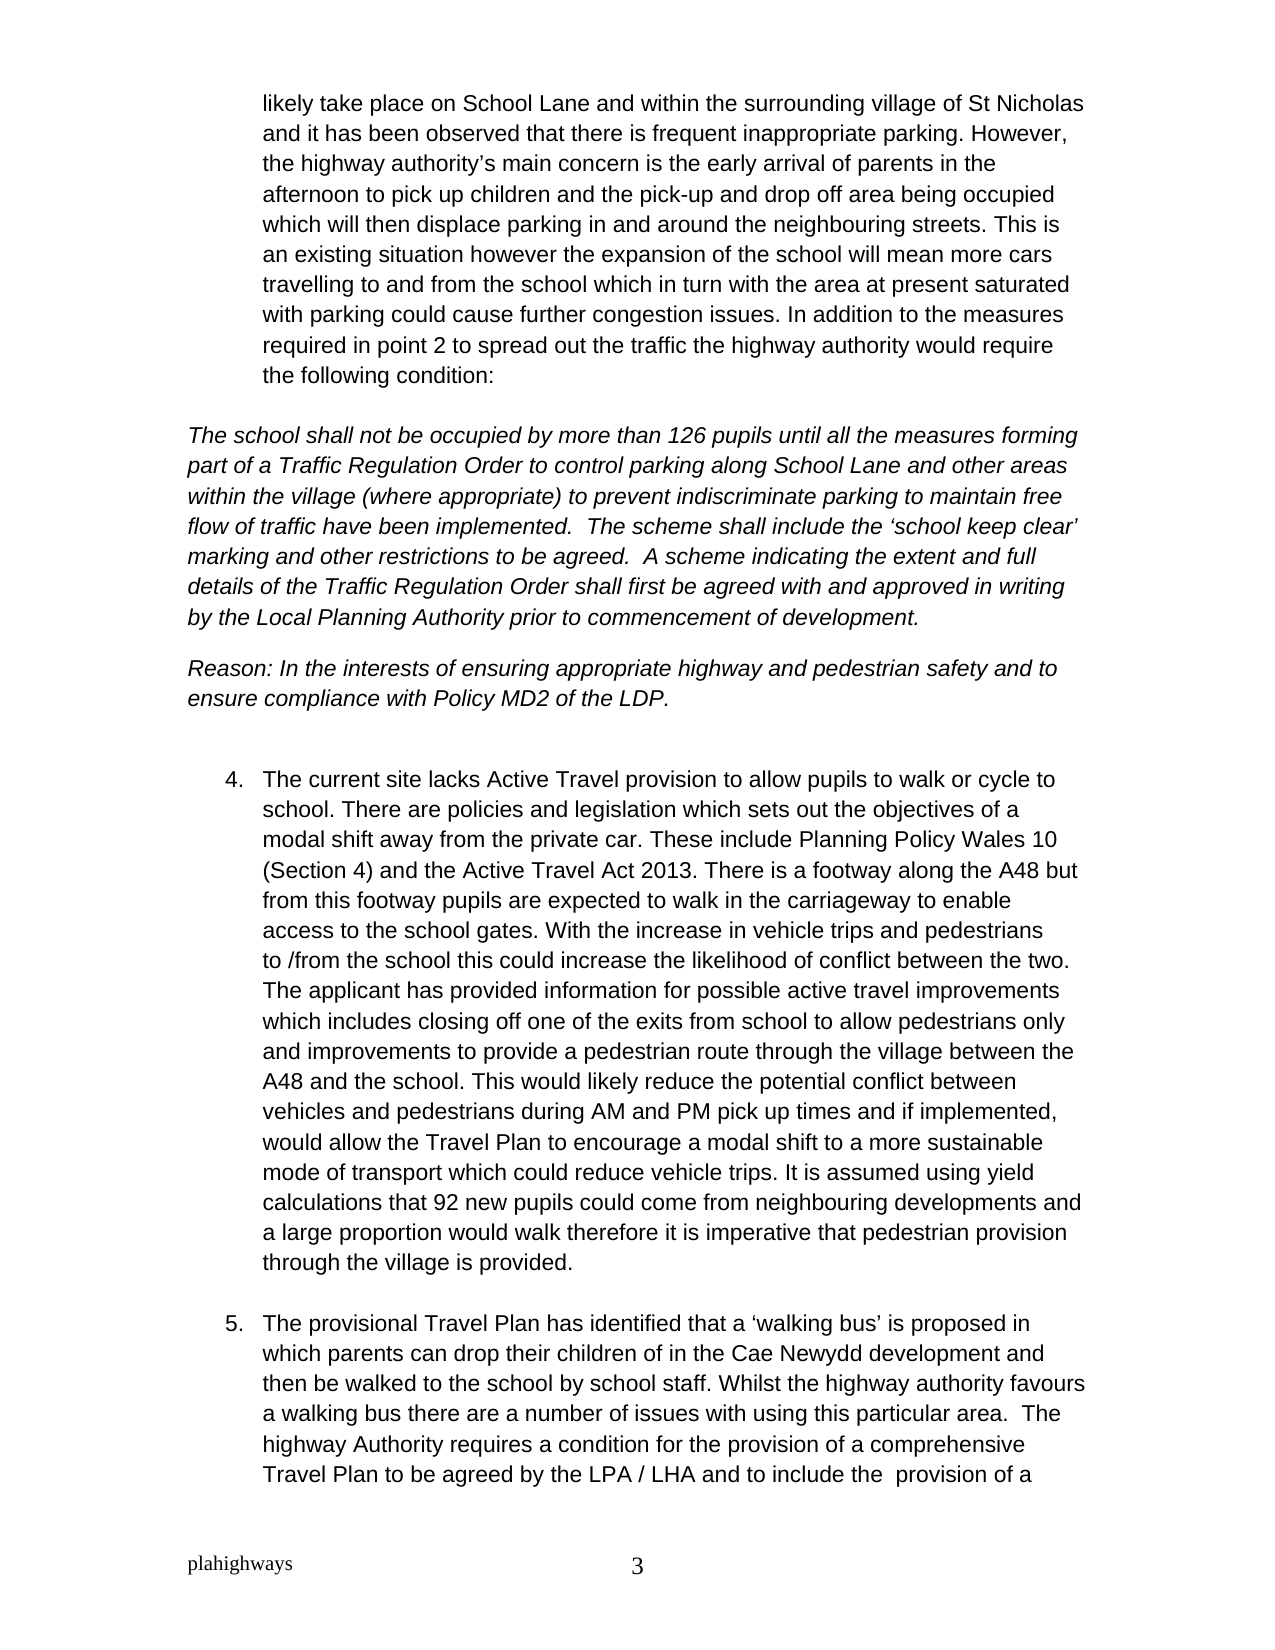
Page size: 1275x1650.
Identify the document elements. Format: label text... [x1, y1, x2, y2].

text The school shall not be occupied by more than 126 pupils until all the measures forming part of a Traffic Regulation Order to control parking along School Lane and other areas within the village (where appropriate) to prevent indiscriminate parking to maintain free flow of traffic have been implemented. The scheme shall include the ‘school keep clear’ marking and other restrictions to be agreed. A scheme indicating the extent and full details of the Traffic Regulation Order shall first be agreed with and approved in writing by the Local Planning Authority prior to commencement of development. [187, 422, 1087, 630]
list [225, 90, 1087, 388]
text Reason: In the interests of ensuring appropriate highway and pedestrian safety and to ensure compliance with Policy MD2 of the LDP. [187, 654, 1087, 711]
list The current site lacks Active Travel provision to allow pupils to walk or cycle to school. There are policies and legislation which sets out the objectives of a modal shift away from the private car. These include Planning Policy Wales 10 (Section 4) and the Active Travel Act 2013. There is a footway along the A48 but from this footway pupils are expected to walk in the carriageway to enable access to the school gates. With the increase in vehicle trips and pedestrians to /from the school this could increase the likelihood of conflict between the two. The applicant has provided information for possible active travel improvements which includes closing off one of the exits from school to allow pedestrians only and improvements to provide a pedestrian route through the village between the A48 and the school. This would likely reduce the potential conflict between vehicles and pedestrians during AM and PM pick up times and if implemented, would allow the Travel Plan to encourage a modal shift to a more sustainable mode of transport which could reduce vehicle trips. It is assumed using yield calculations that 92 new pupils could come from neighbouring developments and a large proportion would walk therefore it is imperative that pedestrian provision through the village is provided. [225, 766, 1087, 1276]
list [225, 1310, 1087, 1487]
